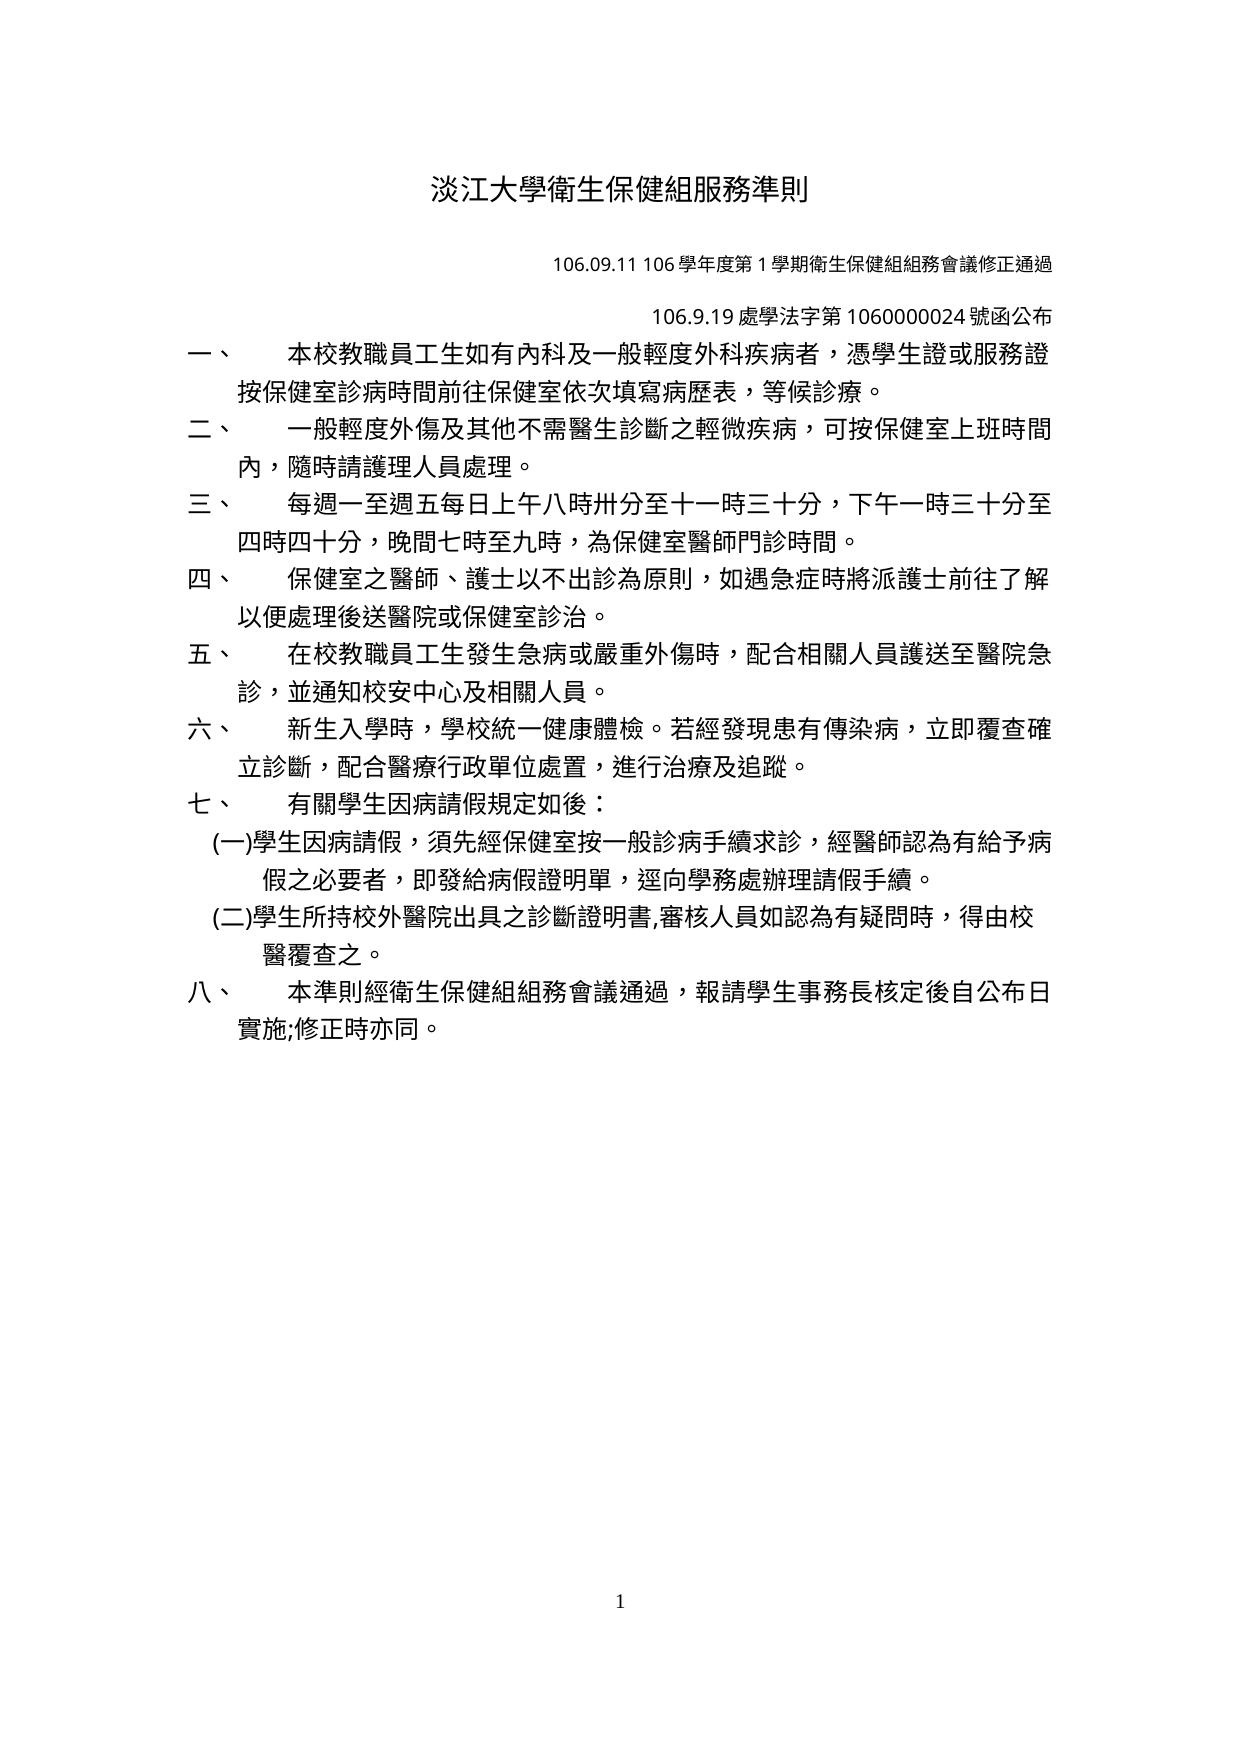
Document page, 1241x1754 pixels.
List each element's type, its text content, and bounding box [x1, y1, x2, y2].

text (一)學生因病請假，須先經保健室按一般診病手續求診，經醫師認為有給予病假之必要者，即發給病假證明單，逕向學務處辦理請假手續。 [212, 821, 1053, 896]
list 每週一至週五每日上午八時卅分至十一時三十分，下午一時三十分至四時四十分，晚間七時至九時，為保健室醫師門診時間。 [187, 484, 1053, 559]
text 106.9.19處學法字第1060000024號函公布 [187, 296, 1053, 334]
text 淡江大學衛生保健組服務準則 [187, 150, 1053, 225]
text 106.09.11 106學年度第1學期衛生保健組組務會議修正通過 [187, 246, 1053, 278]
list 本準則經衛生保健組組務會議通過，報請學生事務長核定後自公布日實施;修正時亦同。 [187, 971, 1053, 1046]
list 在校教職員工生發生急病或嚴重外傷時，配合相關人員護送至醫院急診，並通知校安中心及相關人員。 [187, 634, 1053, 709]
list 新生入學時，學校統一健康體檢。若經發現患有傳染病，立即覆查確立診斷，配合醫療行政單位處置，進行治療及追蹤。 [187, 709, 1053, 784]
list 本校教職員工生如有內科及一般輕度外科疾病者，憑學生證或服務證，按保健室診病時間前往保健室依次填寫病歷表，等候診療。 [187, 334, 1053, 409]
list 保健室之醫師、護士以不出診為原則，如遇急症時將派護士前往了解，以便處理後送醫院或保健室診治。 [187, 559, 1053, 634]
list 有關學生因病請假規定如後： [187, 784, 1053, 821]
text (二)學生所持校外醫院出具之診斷證明書,審核人員如認為有疑問時，得由校醫覆查之。 [212, 896, 1053, 971]
list 一般輕度外傷及其他不需醫生診斷之輕微疾病，可按保健室上班時間內，隨時請護理人員處理。 [187, 409, 1053, 484]
